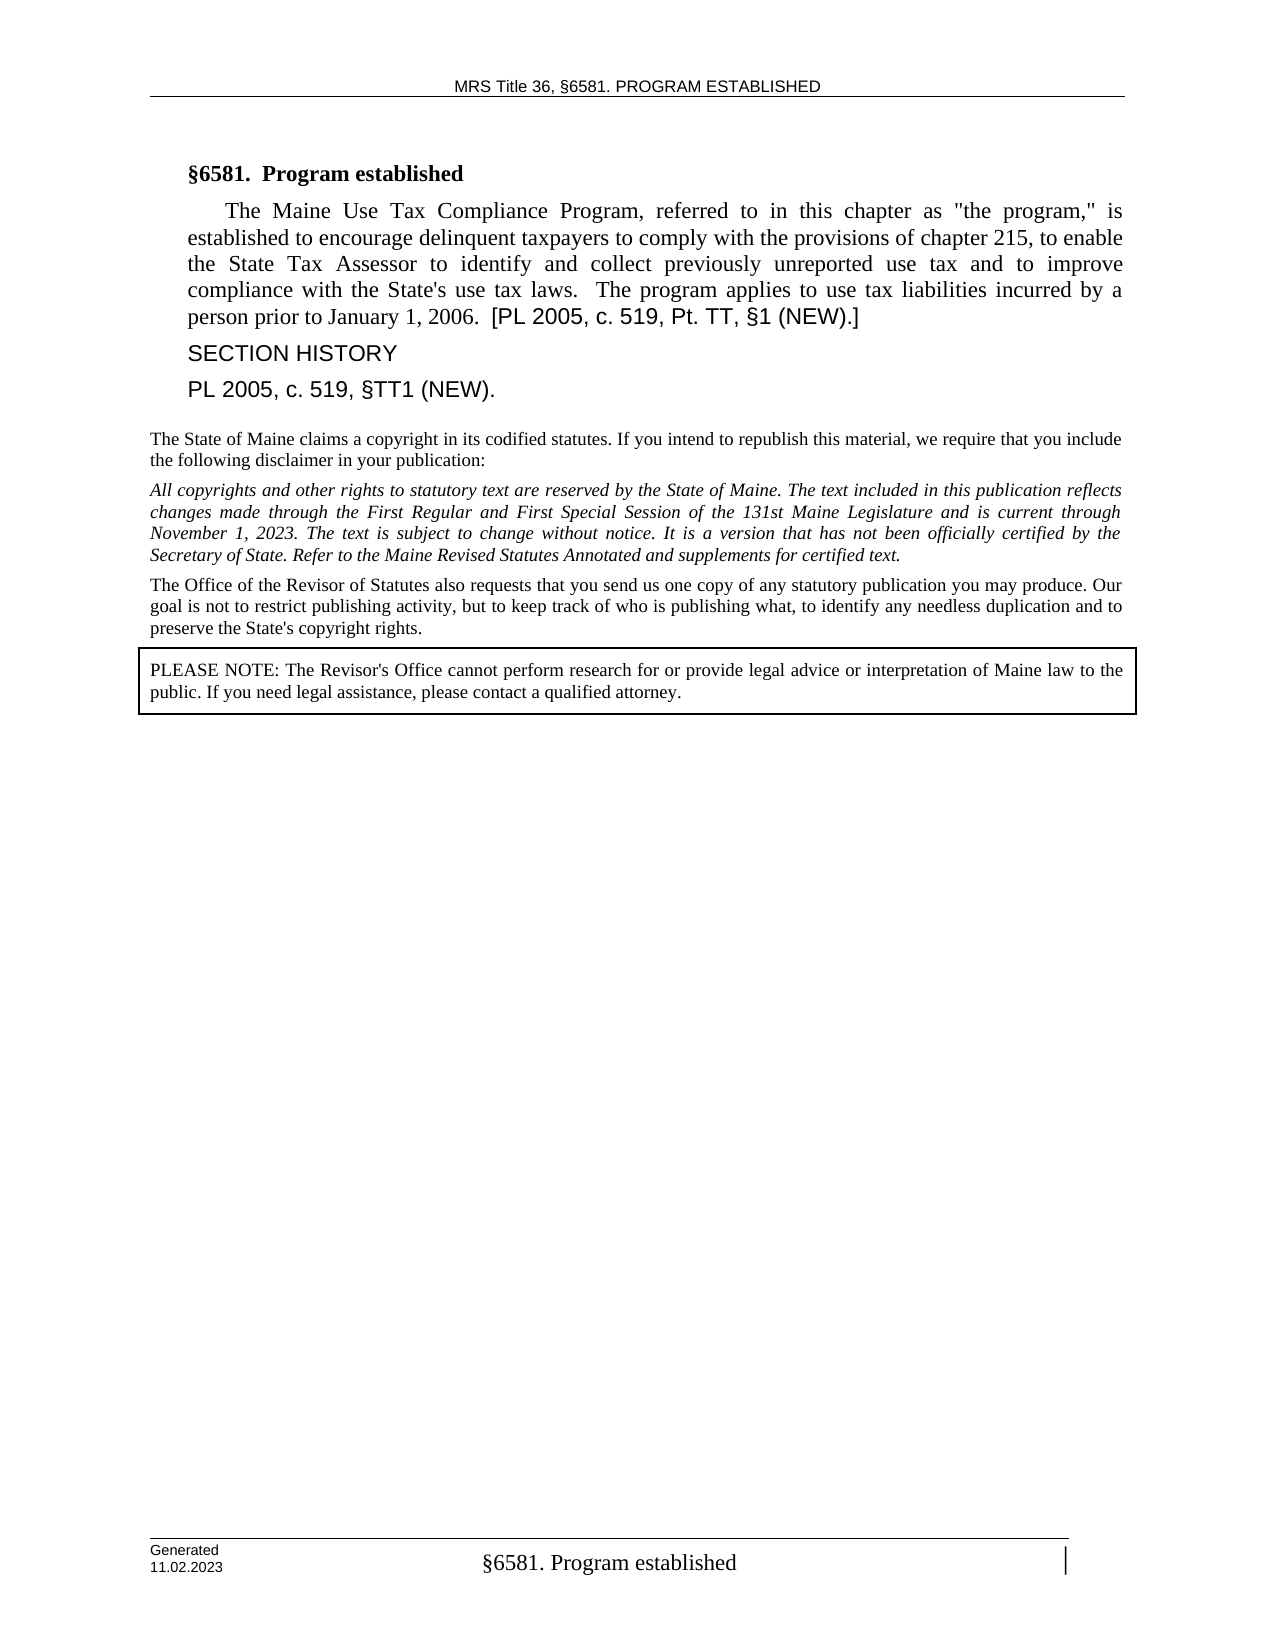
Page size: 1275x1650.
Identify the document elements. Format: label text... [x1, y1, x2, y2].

text §6581. Program established [187, 160, 1125, 187]
text PLEASE NOTE: The Revisor's Office cannot perform research for or provide legal advice or interpretation of Maine law to the public. If you need legal assistance, please contact a qualified attorney. [140, 649, 1135, 713]
text PL 2005, c. 519, §TT1 (NEW). [187, 376, 1125, 403]
text The Office of the Revisor of Statutes also requests that you send us one copy of any statutory publication you may produce. Our goal is not to restrict publishing activity, but to keep track of who is publishing what, to identify any needless duplication and to preserve the State's copyright rights. [150, 574, 1125, 638]
text The Maine Use Tax Compliance Program, referred to in this chapter as "the program," is established to encourage delinquent taxpayers to comply with the provisions of chapter 215, to enable the State Tax Assessor to identify and collect previously unreported use tax and to improve compliance with the State's use tax laws. The program applies to use tax liabilities incurred by a person prior to January 1, 2006. [PL 2005, c. 519, Pt. TT, §1 (NEW).] [187, 197, 1125, 329]
text SECTION HISTORY [187, 339, 1125, 366]
text The State of Maine claims a copyright in its codified statutes. If you intend to republish this material, we require that you include the following disclaimer in your publication: [150, 428, 1125, 471]
text All copyrights and other rights to statutory text are reserved by the State of Maine. The text included in this publication reflects changes made through the First Regular and First Special Session of the 131st Maine Legislature and is current through November 1, 2023 . The text is subject to change without notice. It is a version that has not been officially certified by the Secretary of State. Refer to the Maine Revised Statutes Annotated and supplements for certified text. [150, 479, 1125, 565]
